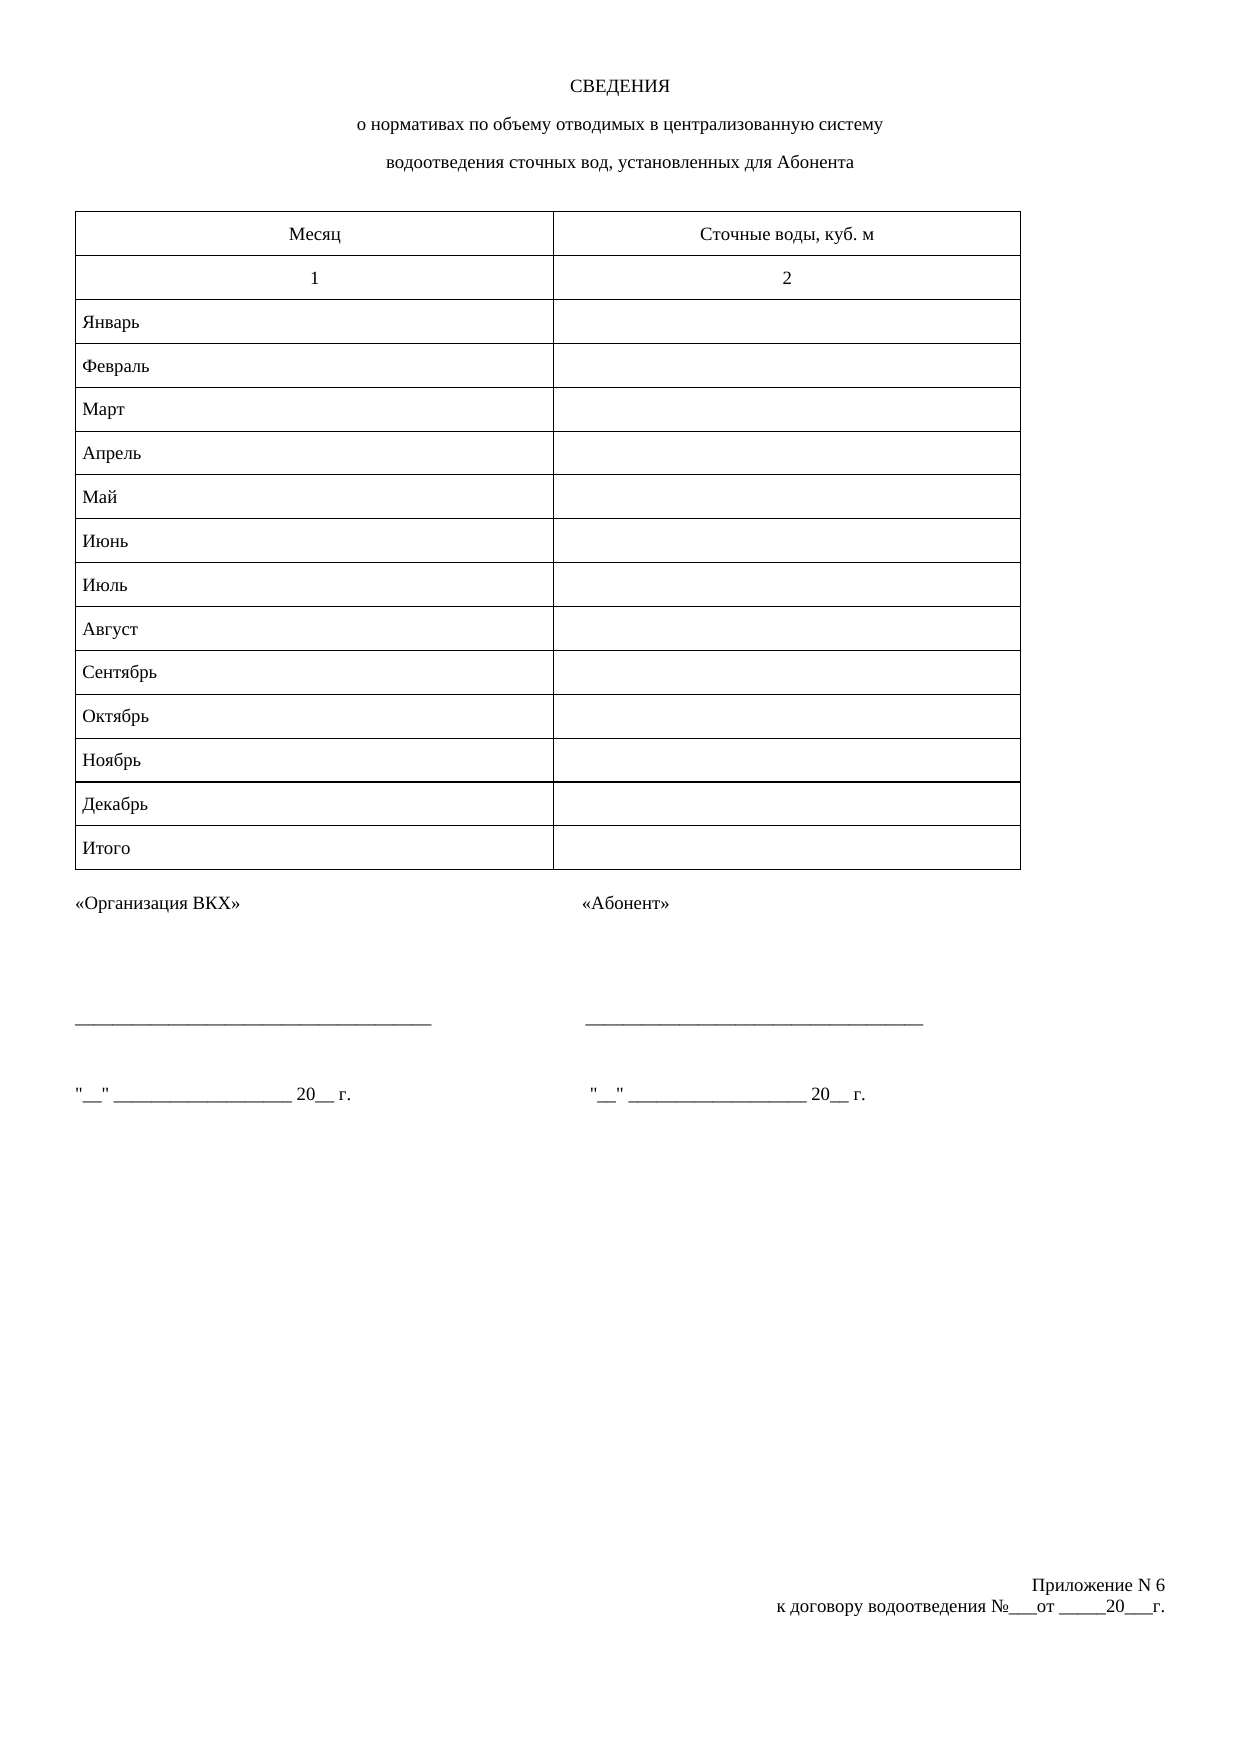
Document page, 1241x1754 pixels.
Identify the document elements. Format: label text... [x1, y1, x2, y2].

table_cell [554, 432, 1020, 474]
table_cell 1 [76, 256, 553, 299]
text ______________________________________ ____________________________________ [75, 1006, 1165, 1028]
text о нормативах по объему отводимых в централизованную систему [75, 113, 1165, 135]
table_cell Июнь [76, 519, 553, 562]
text водоотведения сточных вод, установленных для Абонента [75, 151, 1165, 173]
text "__" ___________________ 20__ г. "__" ___________________ 20__ г. [75, 1083, 1165, 1104]
table_cell [554, 739, 1020, 781]
text СВЕДЕНИЯ [75, 75, 1165, 97]
table_cell Октябрь [76, 695, 553, 737]
table_cell [554, 826, 1020, 869]
table_cell Февраль [76, 344, 553, 387]
table_cell Апрель [76, 432, 553, 474]
table_cell Август [76, 607, 553, 650]
table_cell Сентябрь [76, 651, 553, 694]
table_cell [554, 388, 1020, 431]
table_cell Июль [76, 563, 553, 606]
table_cell Январь [76, 300, 553, 343]
table_cell Декабрь [76, 783, 553, 825]
table_cell [554, 475, 1020, 518]
table_header Месяц [76, 212, 553, 255]
table_cell [554, 695, 1020, 737]
text к договору водоотведения №___от _____20___г. [75, 1595, 1165, 1617]
table_header Сточные воды, куб. м [554, 212, 1020, 255]
table_cell [554, 783, 1020, 825]
table_cell [554, 651, 1020, 694]
table_cell [554, 563, 1020, 606]
table_cell Март [76, 388, 553, 431]
table_cell [554, 519, 1020, 562]
table_cell 2 [554, 256, 1020, 299]
table_cell [554, 607, 1020, 650]
table_cell Ноябрь [76, 739, 553, 781]
table_cell [554, 344, 1020, 387]
table_cell [554, 300, 1020, 343]
table_cell Итого [76, 826, 553, 869]
text Приложение N 6 [75, 1574, 1165, 1595]
table_cell Май [76, 475, 553, 518]
text «Организация ВКХ» «Абонент» [75, 892, 1165, 913]
